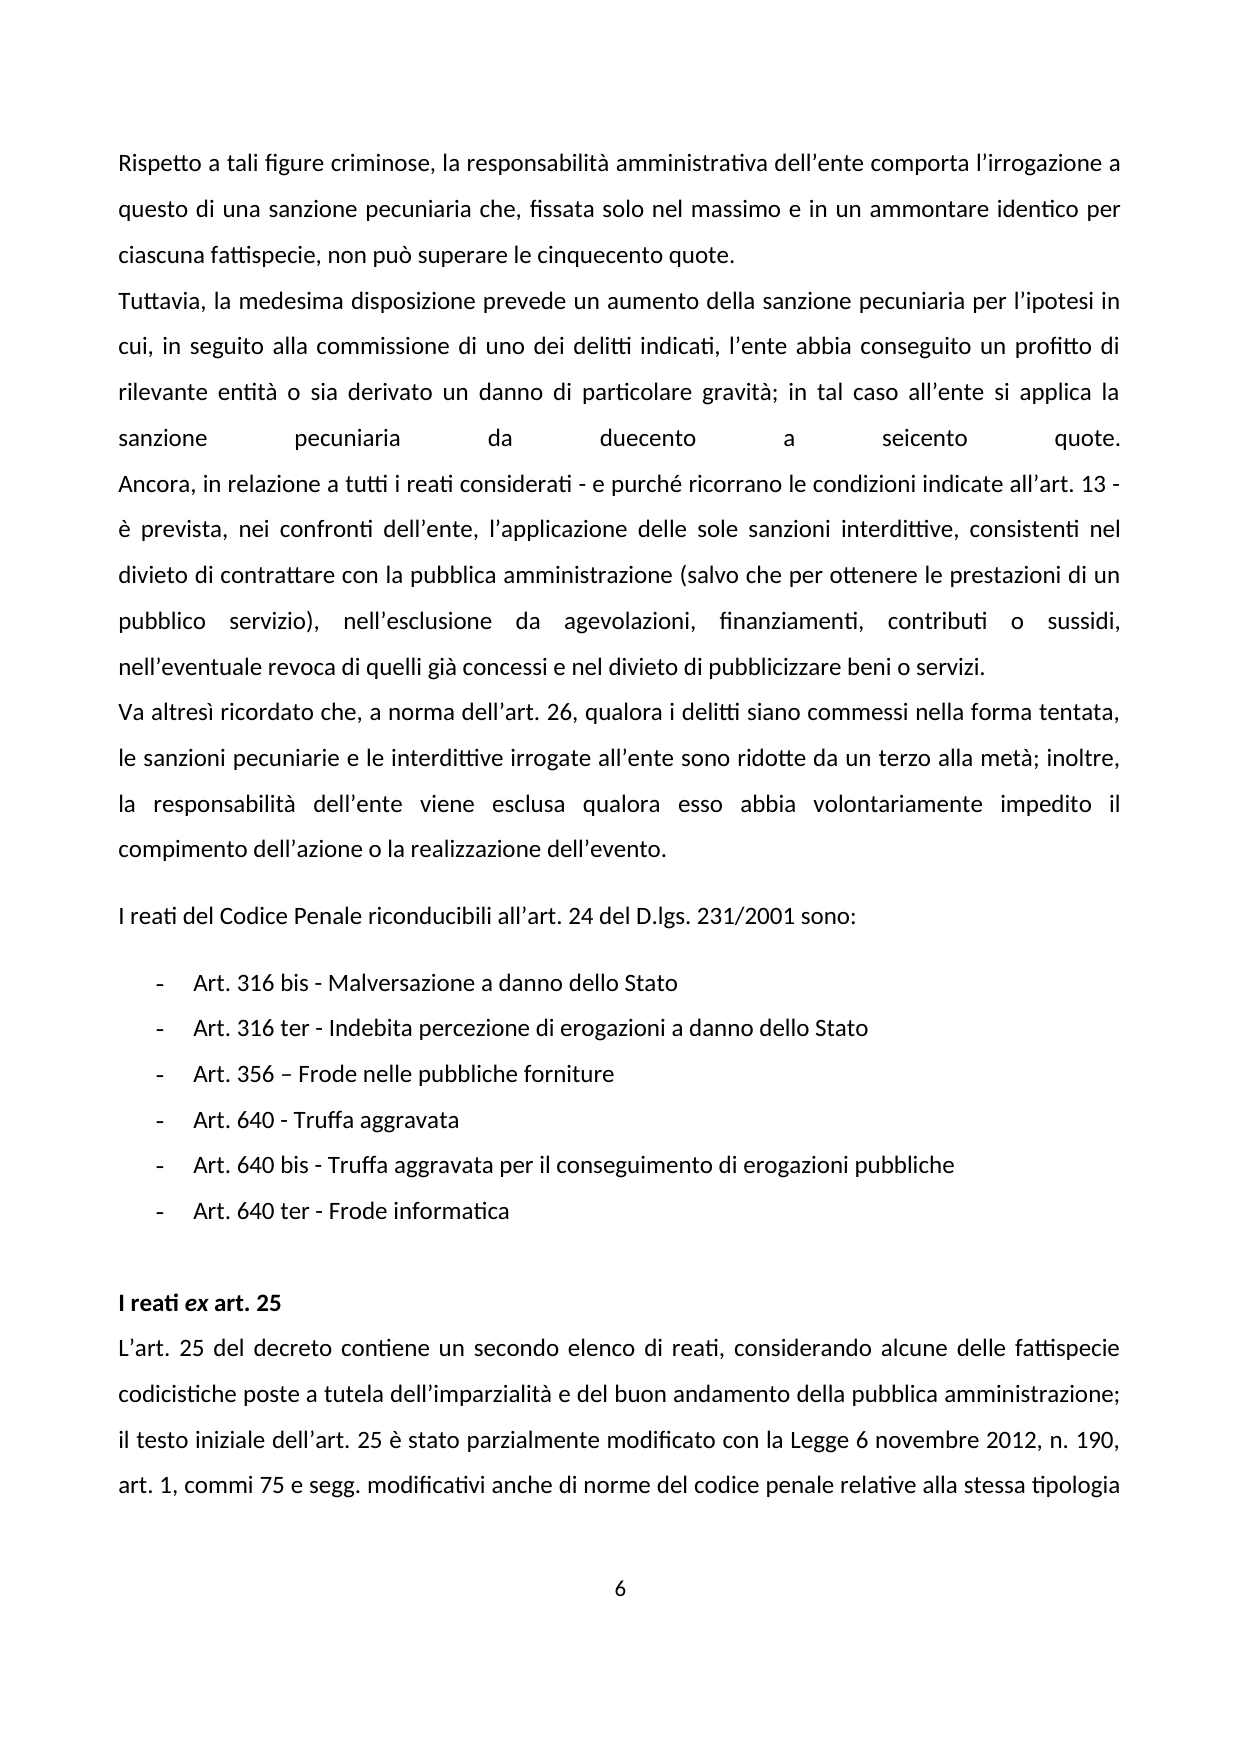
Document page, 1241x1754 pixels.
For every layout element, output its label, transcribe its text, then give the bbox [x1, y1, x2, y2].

text Va altresì ricordato che, a norma dell’art. 26, qualora i delitti siano commessi nella forma tentata, le sanzioni pecuniarie e le interdittive irrogate all’ente sono ridotte da un terzo alla metà; inoltre, la responsabilità dell’ente viene esclusa qualora esso abbia volontariamente impedito il compimento dell’azione o la realizzazione dell’evento. [118, 696, 1122, 864]
list Art. 316 bis - Malversazione a danno dello Stato [156, 967, 1122, 997]
text I reati ex art. 25 [118, 1287, 1122, 1317]
list Art. 316 ter - Indebita percezione di erogazioni a danno dello Stato [156, 1012, 1122, 1043]
list Art. 356 – Frode nelle pubbliche forniture [156, 1058, 1122, 1089]
text I reati del Codice Penale riconducibili all’art. 24 del D.lgs. 231/2001 sono: [118, 900, 1122, 931]
list Art. 640 - Truffa aggravata [156, 1104, 1122, 1134]
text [118, 1332, 1122, 1500]
list Art. 640 bis - Truffa aggravata per il conseguimento di erogazioni pubbliche [156, 1149, 1122, 1180]
text Rispetto a tali figure criminose, la responsabilità amministrativa dell’ente comporta l’irrogazione a questo di una sanzione pecuniaria che, fissata solo nel massimo e in un ammontare identico per ciascuna fattispecie, non può superare le cinquecento quote. [118, 148, 1122, 269]
list Art. 640 ter - Frode informatica [156, 1195, 1122, 1226]
text Tuttavia, la medesima disposizione prevede un aumento della sanzione pecuniaria per l’ipotesi in cui, in seguito alla commissione di uno dei delitti indicati, l’ente abbia conseguito un profitto di rilevante entità o sia derivato un danno di particolare gravità; in tal caso all’ente si applica la sanzione pecuniaria da duecento a seicento quote. Ancora, in relazione a tutti i reati considerati - e purché ricorrano le condizioni indicate all’art. 13 - è prevista, nei confronti dell’ente, l’applicazione delle sole sanzioni interdittive, consistenti nel divieto di contrattare con la pubblica amministrazione (salvo che per ottenere le prestazioni di un pubblico servizio), nell’esclusione da agevolazioni, finanziamenti, contributi o sussidi, nell’eventuale revoca di quelli già concessi e nel divieto di pubblicizzare beni o servizi. [118, 285, 1122, 681]
